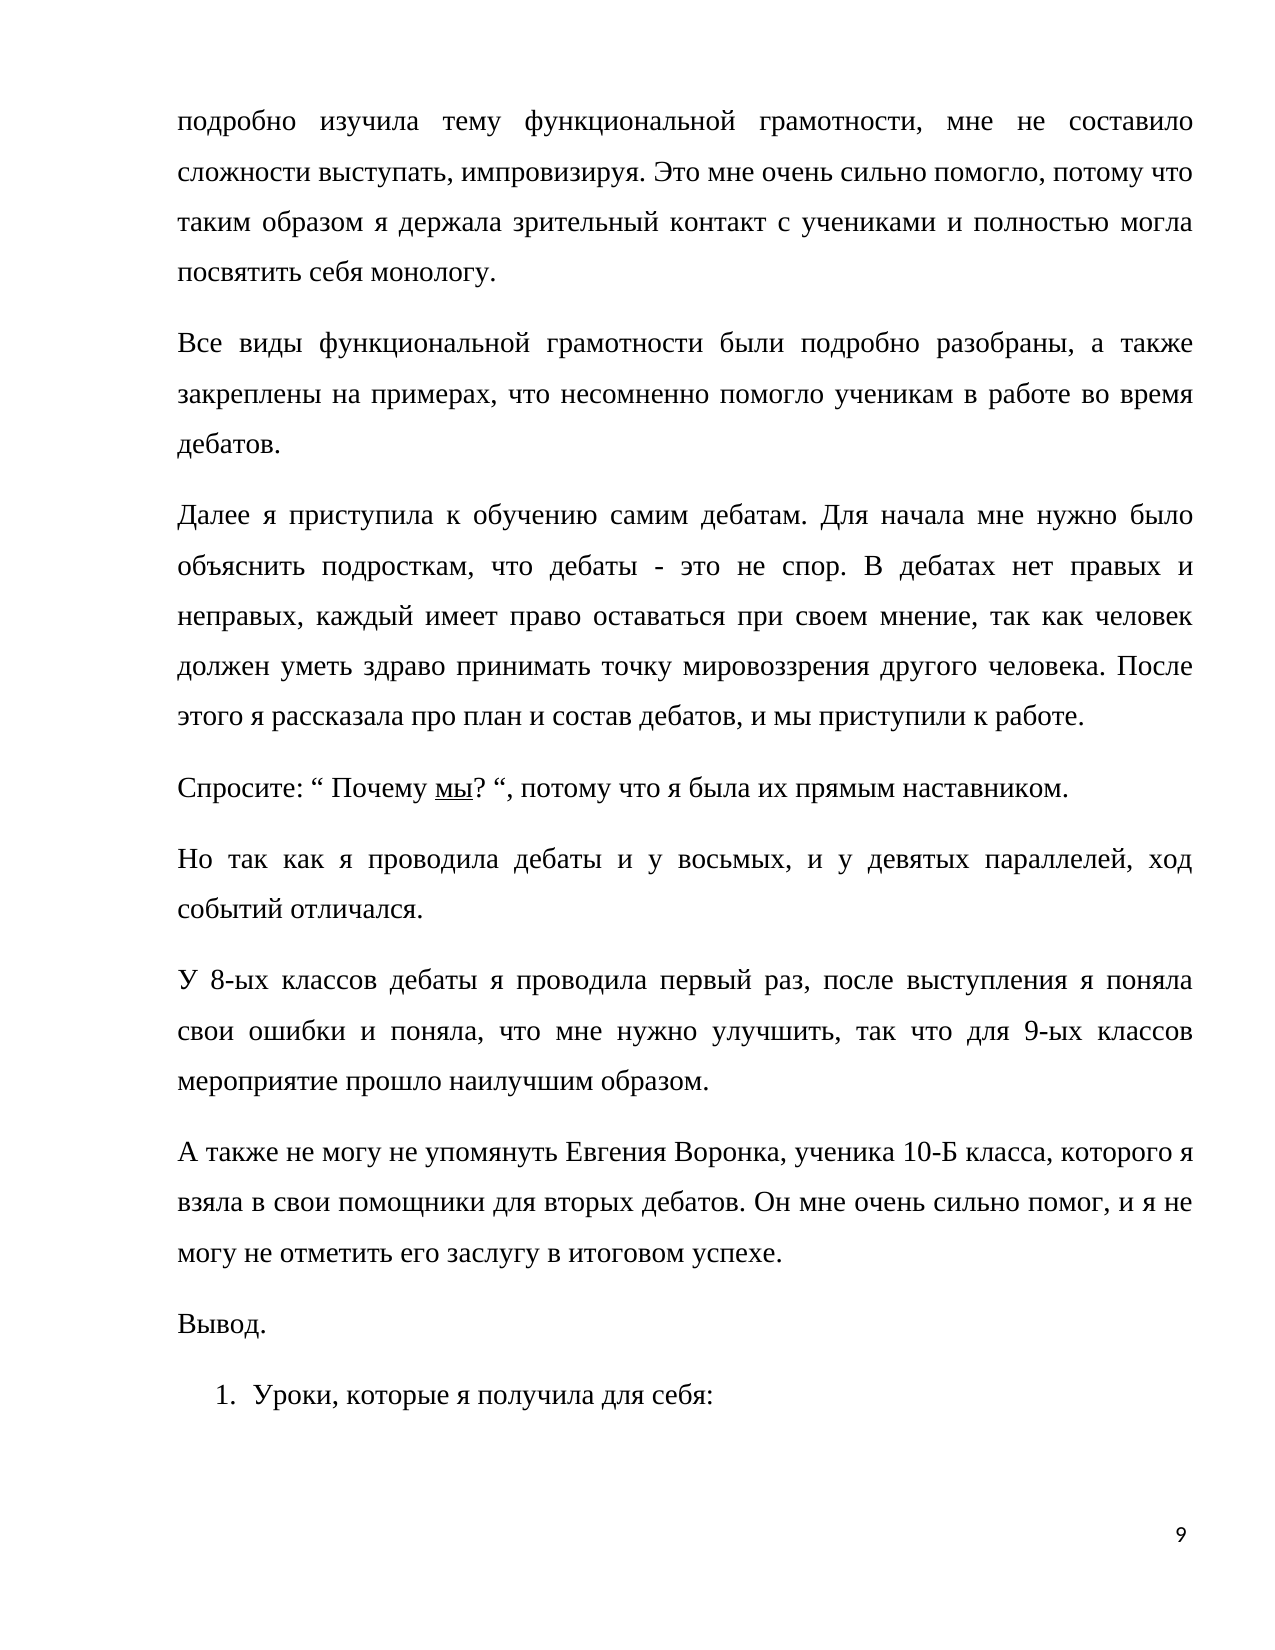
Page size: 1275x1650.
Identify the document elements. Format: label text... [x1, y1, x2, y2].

text Все виды функциональной грамотности были подробно разобраны, а также закреплены на примерах, что несомненно помогло ученикам в работе во время дебатов. [177, 326, 1194, 460]
text А также не могу не упомянуть Евгения Воронка, ученика 10-Б класса, которого я взяла в свои помощники для вторых дебатов. Он мне очень сильно помог, и я не могу не отметить его заслугу в итоговом успехе. [177, 1134, 1194, 1268]
text У 8-ых классов дебаты я проводила первый раз, после выступления я поняла свои ошибки и поняла, что мне нужно улучшить, так что для 9-ых классов мероприятие прошло наилучшим образом. [177, 962, 1194, 1096]
list Уроки, которые я получила для себя: [214, 1377, 1194, 1411]
text Вывод. [177, 1306, 1194, 1339]
text Далее я приступила к обучению самим дебатам. Для начала мне нужно было объяснить подросткам, что дебаты - это не спор. В дебатах нет правых и неправых, каждый имеет право оставаться при своем мнение, так как человек должен уметь здраво принимать точку мировоззрения другого человека. После этого я рассказала про план и состав дебатов, и мы приступили к работе. [177, 497, 1194, 732]
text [177, 103, 1194, 288]
text Спросите: “ Почему мы? “, потому что я была их прямым наставником. [177, 770, 1194, 803]
text Но так как я проводила дебаты и у восьмых, и у девятых параллелей, ход событий отличался. [177, 841, 1194, 925]
